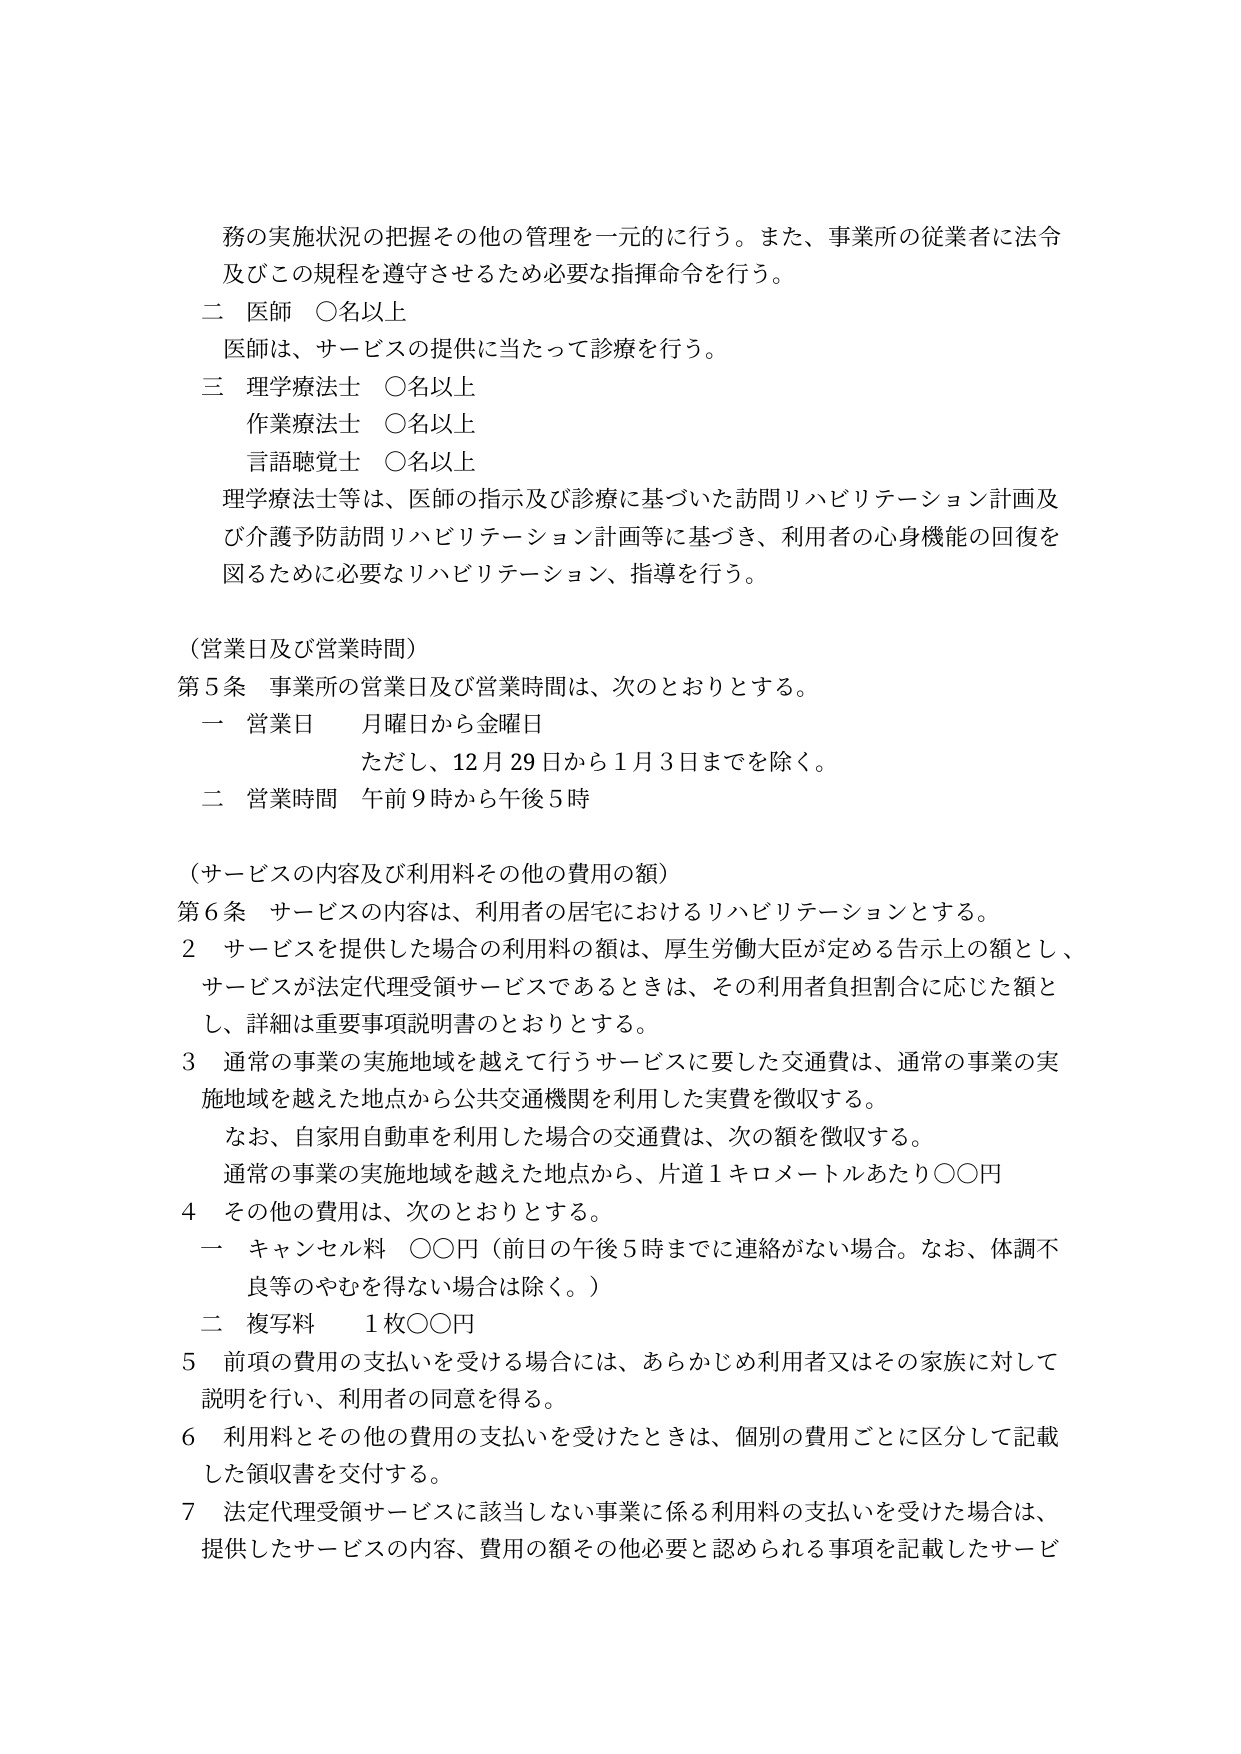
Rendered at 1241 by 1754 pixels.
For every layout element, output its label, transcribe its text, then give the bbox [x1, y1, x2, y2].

text ただし、12月29日から１月３日までを除く。 [177, 742, 1063, 779]
text 作業療法士 ○名以上 [177, 404, 1063, 442]
text 理学療法士等は、医師の指示及び診療に基づいた訪問リハビリテーション計画及び介護予防訪問リハビリテーション計画等に基づき、利用者の心身機能の回復を図るために必要なリハビリテーション、指導を行う。 [222, 479, 1063, 592]
text 一 キャンセル料 〇〇円（前日の午後５時までに連絡がない場合。なお、体調不良等のやむを得ない場合は除く。） [177, 1229, 1063, 1304]
text ２ サービスを提供した場合の利用料の額は、厚生労働大臣が定める告示上の額とし、サービスが法定代理受領サービスであるときは、その利用者負担割合に応じた額とし、詳細は重要事項説明書のとおりとする。 [177, 929, 1063, 1042]
text 二 医師 ○名以上 [177, 292, 1063, 329]
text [222, 217, 1063, 292]
text 通常の事業の実施地域を越えた地点から、片道１キロメートルあたり○○円 [177, 1154, 1063, 1192]
text 医師は、サービスの提供に当たって診療を行う。 [177, 329, 1063, 367]
text 二 複写料 １枚〇〇円 [177, 1304, 1063, 1342]
text なお、自家用自動車を利用した場合の交通費は、次の額を徴収する。 [177, 1117, 1063, 1154]
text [177, 1492, 1063, 1567]
text 第６条 サービスの内容は、利用者の居宅におけるリハビリテーションとする。 [177, 892, 1063, 929]
text 第５条 事業所の営業日及び営業時間は、次のとおりとする。 [177, 667, 1063, 704]
text 言語聴覚士 ○名以上 [177, 442, 1063, 479]
text （営業日及び営業時間） [177, 629, 1063, 667]
text ６ 利用料とその他の費用の支払いを受けたときは、個別の費用ごとに区分して記載した領収書を交付する。 [177, 1417, 1063, 1492]
text 二 営業時間 午前９時から午後５時 [177, 779, 1063, 817]
text ５ 前項の費用の支払いを受ける場合には、あらかじめ利用者又はその家族に対して説明を行い、利用者の同意を得る。 [177, 1342, 1063, 1417]
text 一 営業日 月曜日から金曜日 [177, 704, 1063, 742]
text ３ 通常の事業の実施地域を越えて行うサービスに要した交通費は、通常の事業の実施地域を越えた地点から公共交通機関を利用した実費を徴収する。 [177, 1042, 1063, 1117]
text ４ その他の費用は、次のとおりとする。 [177, 1192, 1063, 1229]
text 三 理学療法士 ○名以上 [177, 367, 1063, 404]
text （サービスの内容及び利用料その他の費用の額） [177, 854, 1063, 892]
